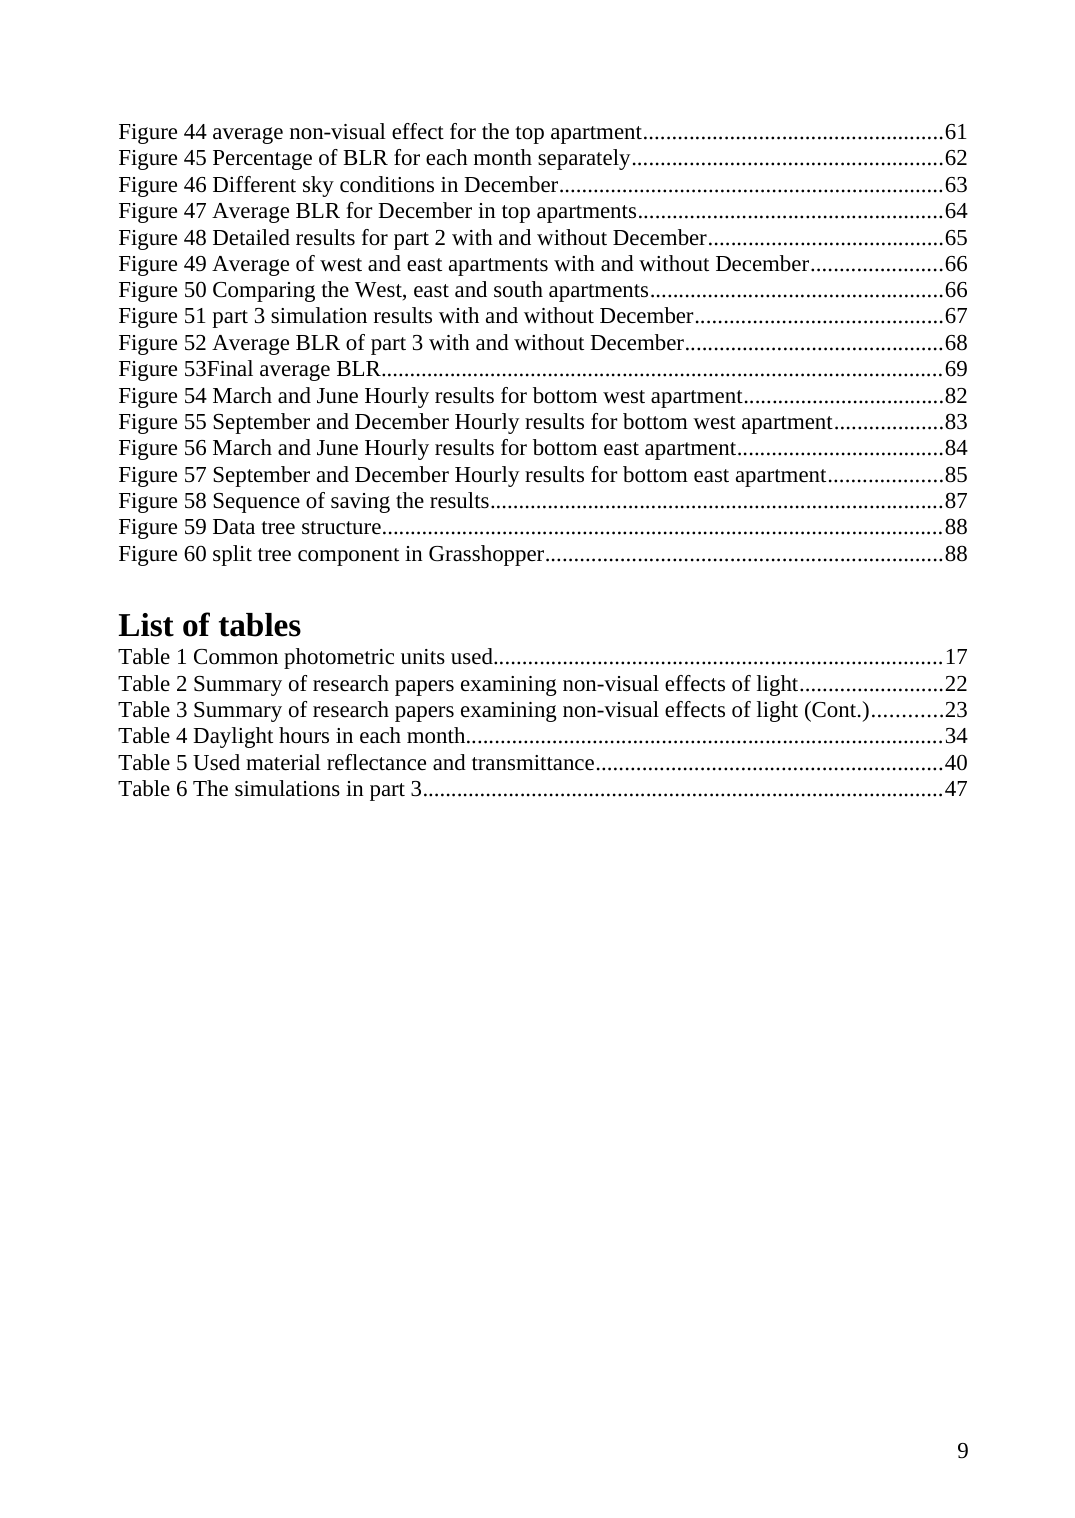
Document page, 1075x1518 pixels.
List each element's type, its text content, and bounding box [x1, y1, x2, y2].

text Figure 46 Different sky conditions in December 63 [118, 171, 968, 197]
text Figure 52 Average BLR of part 3 with and without December 68 [118, 329, 968, 355]
text Figure 48 Detailed results for part 2 with and without December 65 [118, 223, 968, 250]
text Figure 59 Data tree structure 88 [118, 513, 968, 540]
text Table 1 Common photometric units used 17 [118, 643, 968, 670]
text Figure 55 September and December Hourly results for bottom west apartment 83 [118, 408, 968, 434]
text Table 2 Summary of research papers examining non-visual effects of light 22 [118, 670, 968, 696]
text Table 5 Used material reflectance and transmittance 40 [118, 749, 968, 775]
text Figure 53Final average BLR 69 [118, 355, 968, 382]
text Figure 60 split tree component in Grasshopper 88 [118, 540, 968, 566]
text Figure 47 Average BLR for December in top apartments 64 [118, 197, 968, 223]
text Figure 49 Average of west and east apartments with and without December 66 [118, 250, 968, 276]
text Figure 56 March and June Hourly results for bottom east apartment 84 [118, 434, 968, 461]
text Table 3 Summary of research papers examining non-visual effects of light (Cont.) 23 [118, 696, 968, 722]
text Figure 58 Sequence of saving the results 87 [118, 487, 968, 513]
text Figure 54 March and June Hourly results for bottom west apartment 82 [118, 382, 968, 408]
text Figure 50 Comparing the West, east and south apartments 66 [118, 276, 968, 303]
text Figure 57 September and December Hourly results for bottom east apartment 85 [118, 461, 968, 487]
text Table 6 The simulations in part 3 47 [118, 775, 968, 801]
text Figure 51 part 3 simulation results with and without December 67 [118, 303, 968, 329]
text Table 4 Daylight hours in each month 34 [118, 722, 968, 749]
text Figure 45 Percentage of BLR for each month separately 62 [118, 144, 968, 171]
text List of tables [118, 605, 968, 643]
text Figure 44 average non-visual effect for the top apartment 61 [118, 118, 968, 144]
